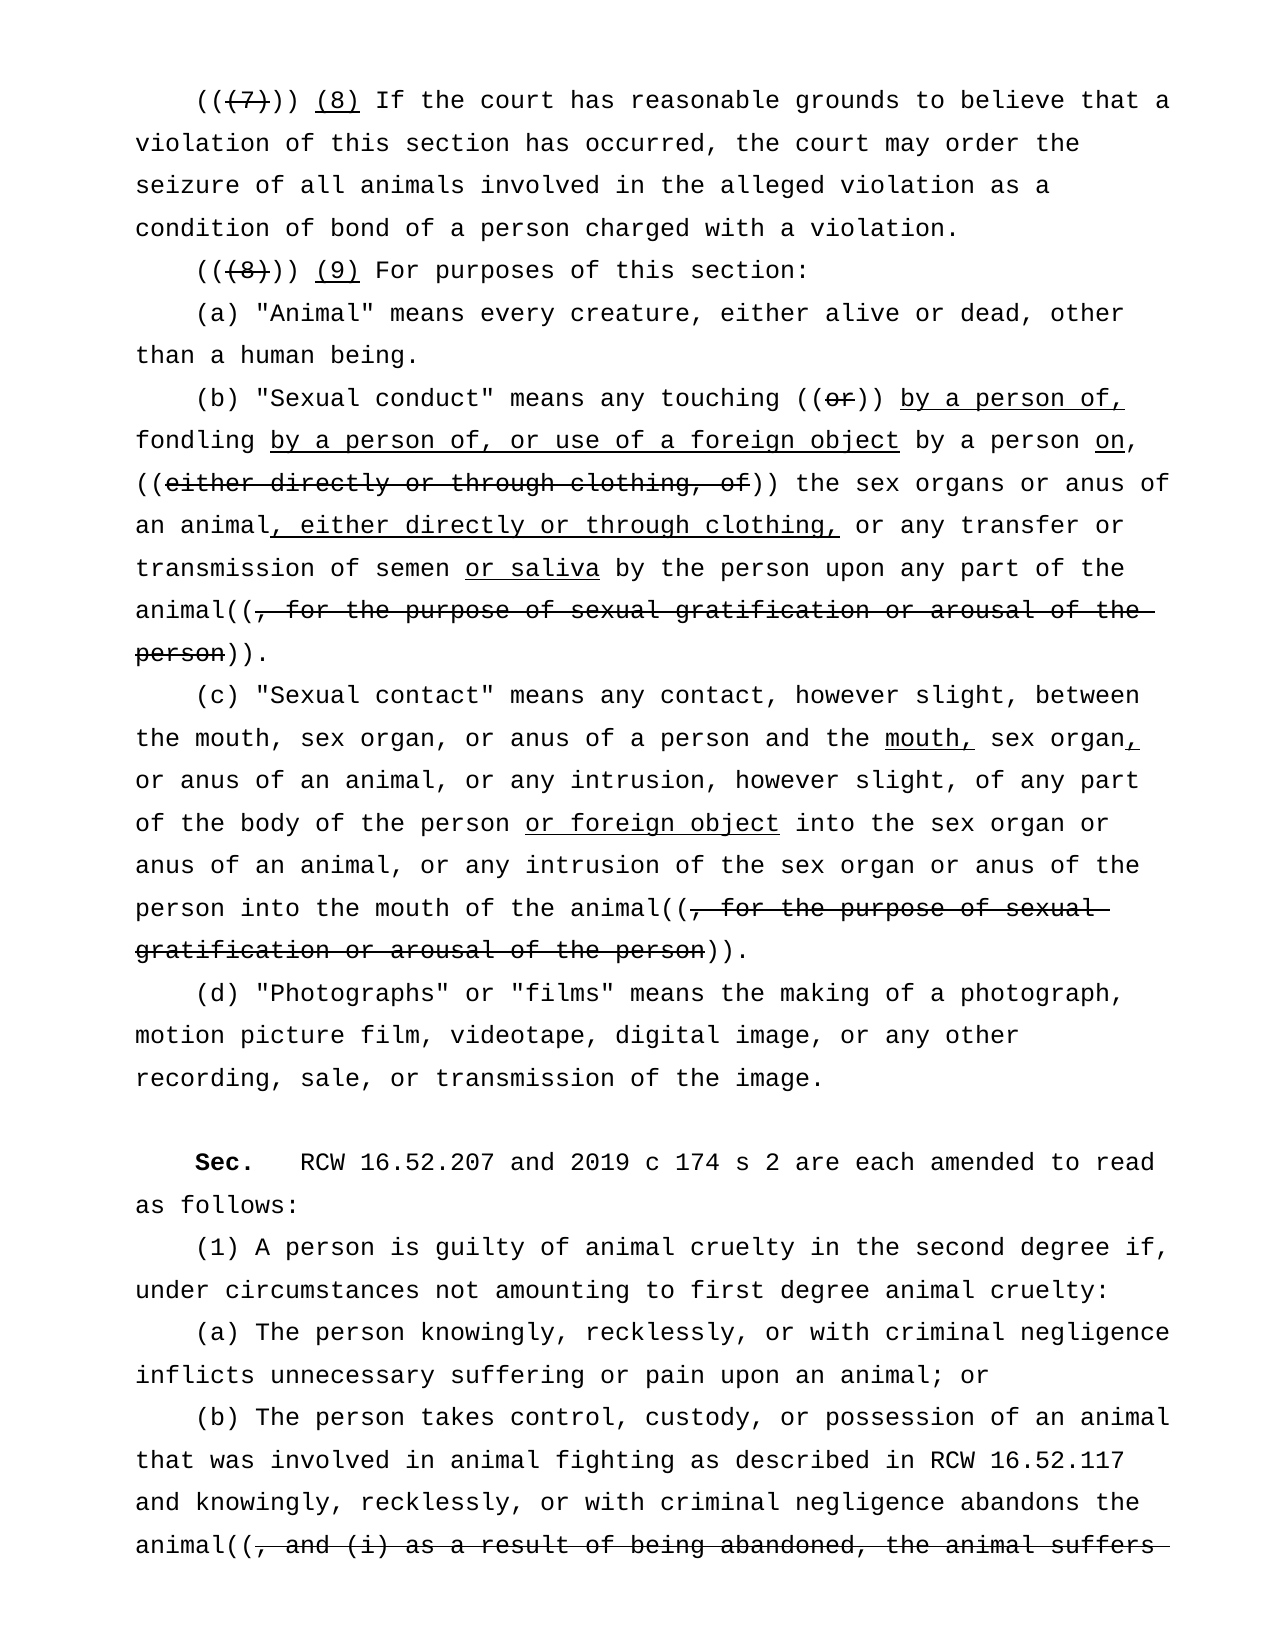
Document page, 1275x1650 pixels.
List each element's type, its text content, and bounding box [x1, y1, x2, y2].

text (a) The person knowingly, recklessly, or with criminal negligence inflicts unnecessary suffering or pain upon an animal; or [135, 1307, 1170, 1392]
text (((7))) (8) If the court has reasonable grounds to believe that a violation of this section has occurred, the court may order the seizure of all animals involved in the alleged violation as a condition of bond of a person charged with a violation. [135, 75, 1170, 245]
text Sec. RCW 16.52.207 and 2019 c 174 s 2 are each amended to read as follows: [135, 1137, 1170, 1222]
text (1) A person is guilty of animal cruelty in the second degree if, under circumstances not amounting to first degree animal cruelty: [135, 1222, 1170, 1307]
text (a) "Animal" means every creature, either alive or dead, other than a human being. [135, 287, 1170, 372]
text (((8))) (9) For purposes of this section: [135, 245, 1170, 287]
text (c) "Sexual contact" means any contact, however slight, between the mouth, sex organ, or anus of a person and the mouth, sex organ, or anus of an animal, or any intrusion, however slight, of any part of the body of the person or foreign object into the sex organ or anus of an animal, or any intrusion of the sex organ or anus of the person into the mouth of the animal((, for the purpose of sexual gratification or arousal of the person)). [135, 670, 1170, 967]
text (d) "Photographs" or "films" means the making of a photograph, motion picture film, videotape, digital image, or any other recording, sale, or transmission of the image. [135, 967, 1170, 1095]
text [135, 1392, 1170, 1562]
text (b) "Sexual conduct" means any touching ((or)) by a person of, fondling by a person of, or use of a foreign object by a person on, ((either directly or through clothing, of)) the sex organs or anus of an animal, either directly or through clothing, or any transfer or transmission of semen or saliva by the person upon any part of the animal((, for the purpose of sexual gratification or arousal of the person)). [135, 372, 1170, 670]
